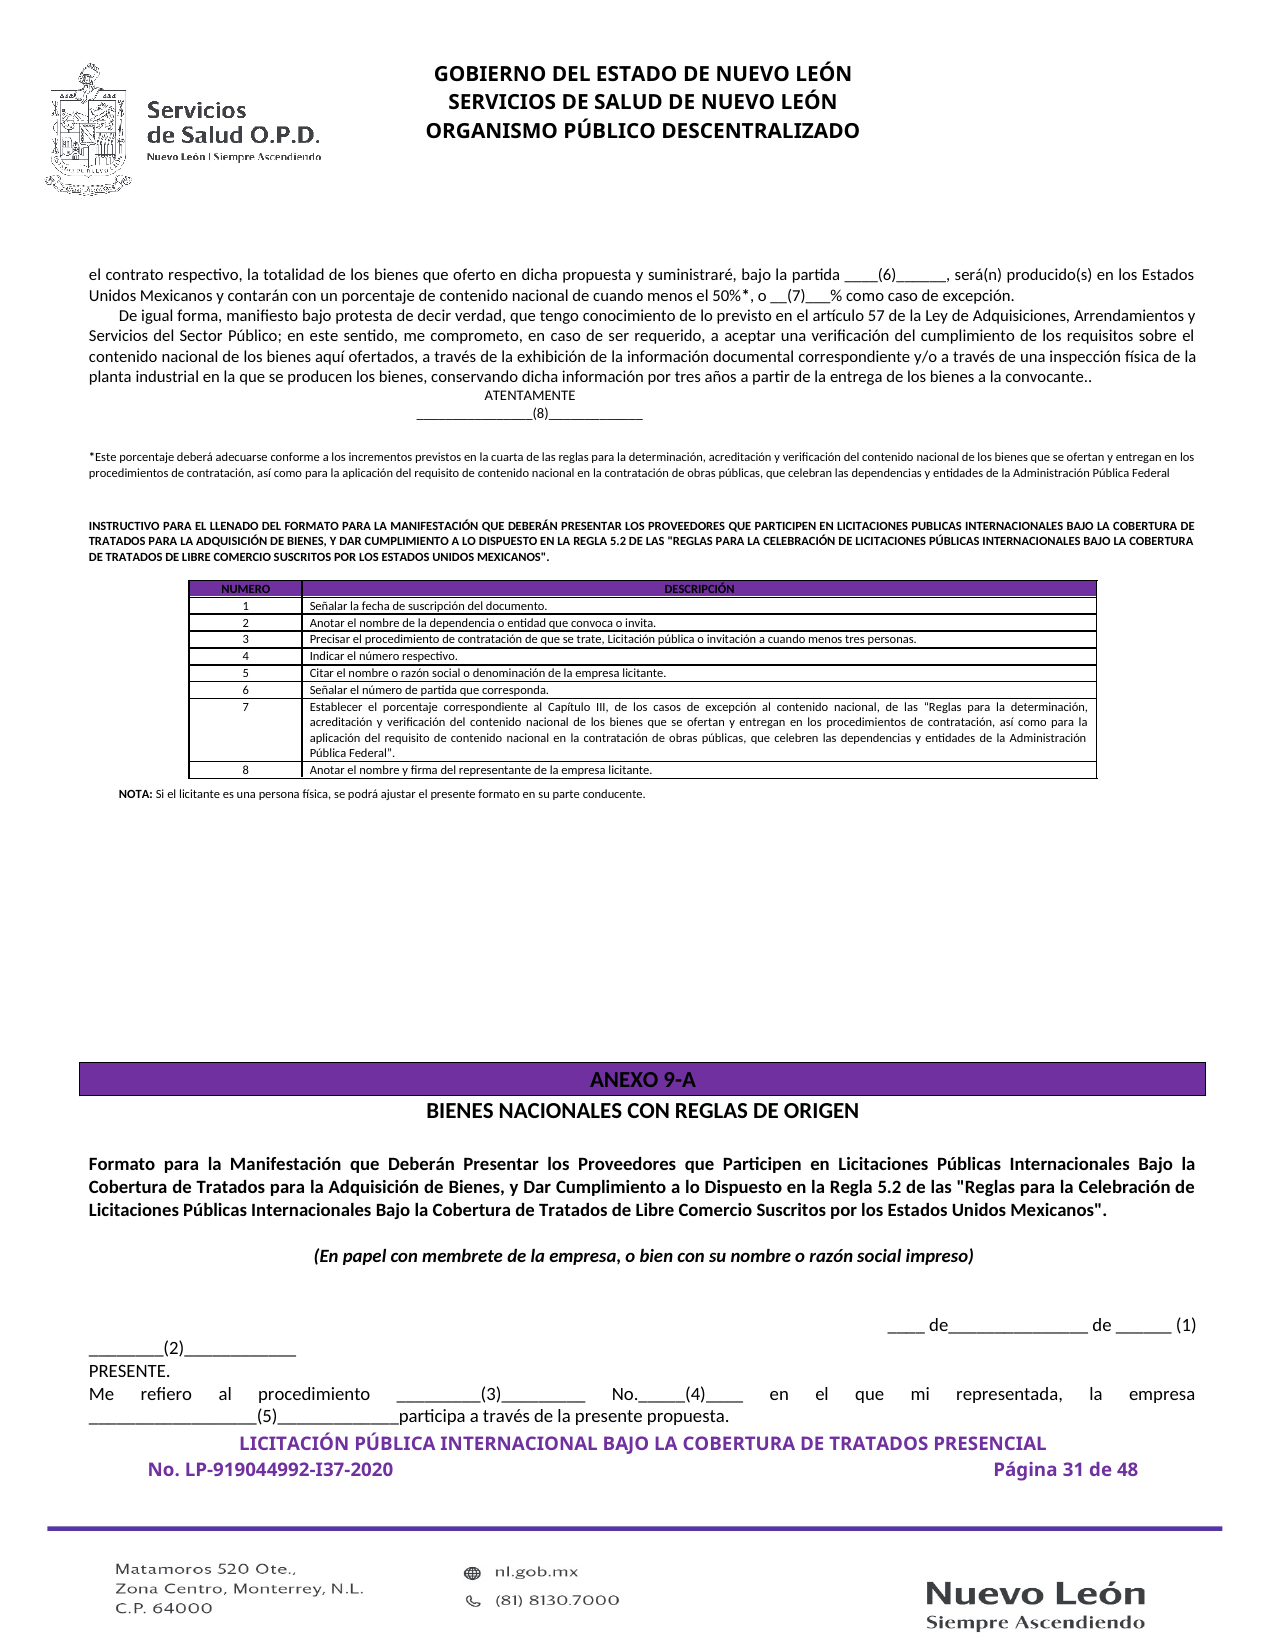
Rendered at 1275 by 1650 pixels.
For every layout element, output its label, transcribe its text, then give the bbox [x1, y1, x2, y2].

table_cell Señalar la fecha de suscripción del documento. [303, 598, 1096, 613]
table_cell Anotar el nombre y firma del representante de la empresa licitante. [303, 762, 1096, 777]
table_cell 5 [190, 666, 301, 681]
table_cell 6 [190, 682, 301, 698]
table_header ATENTAMENTE ________________(8)_____________ [302, 387, 757, 449]
text NOTA: Si el licitante es una persona física, se podrá ajustar el presente formato en su parte conducente. [89, 787, 1197, 802]
table_cell 8 [190, 762, 301, 777]
text Me refiero al procedimiento _________(3)_________ No._____(4)____ en el que mi representada, la empresa __________________(5)_____________participa a través de la presente propuesta. [89, 1382, 1197, 1427]
text PRESENTE. [89, 1359, 1197, 1382]
table_header DESCRIPCIÓN [303, 581, 1096, 596]
table_cell Precisar el procedimiento de contratación de que se trate, Licitación pública o invitación a cuando menos tres personas. [303, 632, 1096, 647]
picture [9, 7, 356, 252]
table_header NUMERO [190, 581, 301, 596]
text (En papel con membrete de la empresa, o bien con su nombre o razón social impreso) [89, 1244, 1197, 1267]
table_cell Señalar el número de partida que corresponda. [303, 682, 1096, 698]
text ________(2)____________ [89, 1336, 1197, 1359]
table_cell 7 [190, 699, 301, 761]
table_cell Indicar el número respectivo. [303, 649, 1096, 664]
title Formato para la Manifestación que Deberán Presentar los Proveedores que Participen en Licitaciones Públicas Internacionales Bajo la Cobertura de Tratados para la Adquisición de Bienes, y Dar Cumplimiento a lo Dispuesto en la Regla 5.2 de las "Reglas para la Celebración de Licitaciones Públicas Internacionales Bajo la Cobertura de Tratados de Libre Comercio Suscritos por los Estados Unidos Mexicanos". [89, 1152, 1197, 1221]
text INSTRUCTIVO PARA EL LLENADO DEL FORMATO PARA LA MANIFESTACIÓN QUE DEBERÁN PRESENTAR LOS PROVEEDORES QUE PARTICIPEN EN LICITACIONES PUBLICAS INTERNACIONALES BAJO LA COBERTURA DE TRATADOS PARA LA ADQUISICIÓN DE BIENES, Y DAR CUMPLIMIENTO A LO DISPUESTO EN LA REGLA 5.2 DE LAS "REGLAS PARA LA CELEBRACIÓN DE LICITACIONES PÚBLICAS INTERNACIONALES BAJO LA COBERTURA DE TRATADOS DE LIBRE COMERCIO SUSCRITOS POR LOS ESTADOS UNIDOS MEXICANOS". [89, 518, 1197, 564]
text ____ de_______________ de ______ (1) [89, 1313, 1197, 1336]
picture [42, 1521, 1223, 1639]
text De igual forma, manifiesto bajo protesta de decir verdad, que tengo conocimiento de lo previsto en el artículo 57 de la Ley de Adquisiciones, Arrendamientos y Servicios del Sector Público; en este sentido, me comprometo, en caso de ser requerido, a aceptar una verificación del cumplimiento de los requisitos sobre el contenido nacional de los bienes aquí ofertados, a través de la exhibición de la información documental correspondiente y/o a través de una inspección física de la planta industrial en la que se producen los bienes, conservando dicha información por tres años a partir de la entrega de los bienes a la convocante.. [89, 305, 1197, 387]
table_cell 4 [190, 649, 301, 664]
text *Este porcentaje deberá adecuarse conforme a los incrementos previstos en la cuarta de las reglas para la determinación, acreditación y verificación del contenido nacional de los bienes que se ofertan y entregan en los procedimientos de contratación, así como para la aplicación del requisito de contenido nacional en la contratación de obras públicas, que celebran las dependencias y entidades de la Administración Pública Federal [89, 449, 1197, 480]
table_cell 3 [190, 632, 301, 647]
text ANEXO 9-A [80, 1063, 1205, 1095]
text BIENES NACIONALES CON REGLAS DE ORIGEN [89, 1096, 1197, 1124]
table_cell Citar el nombre o razón social o denominación de la empresa licitante. [303, 666, 1096, 681]
table_cell Anotar el nombre de la dependencia o entidad que convoca o invita. [303, 615, 1096, 630]
table_cell 2 [190, 615, 301, 630]
table_cell 1 [190, 598, 301, 613]
table_cell Establecer el porcentaje correspondiente al Capítulo III, de los casos de excepción al contenido nacional, de las “Reglas para la determinación, acreditación y verificación del contenido nacional de los bienes que se ofertan y entregan en los procedimientos de contratación, así como para la aplicación del requisito de contenido nacional en la contratación de obras públicas, que celebren las dependencias y entidades de la Administración Pública Federal”. [303, 699, 1096, 761]
